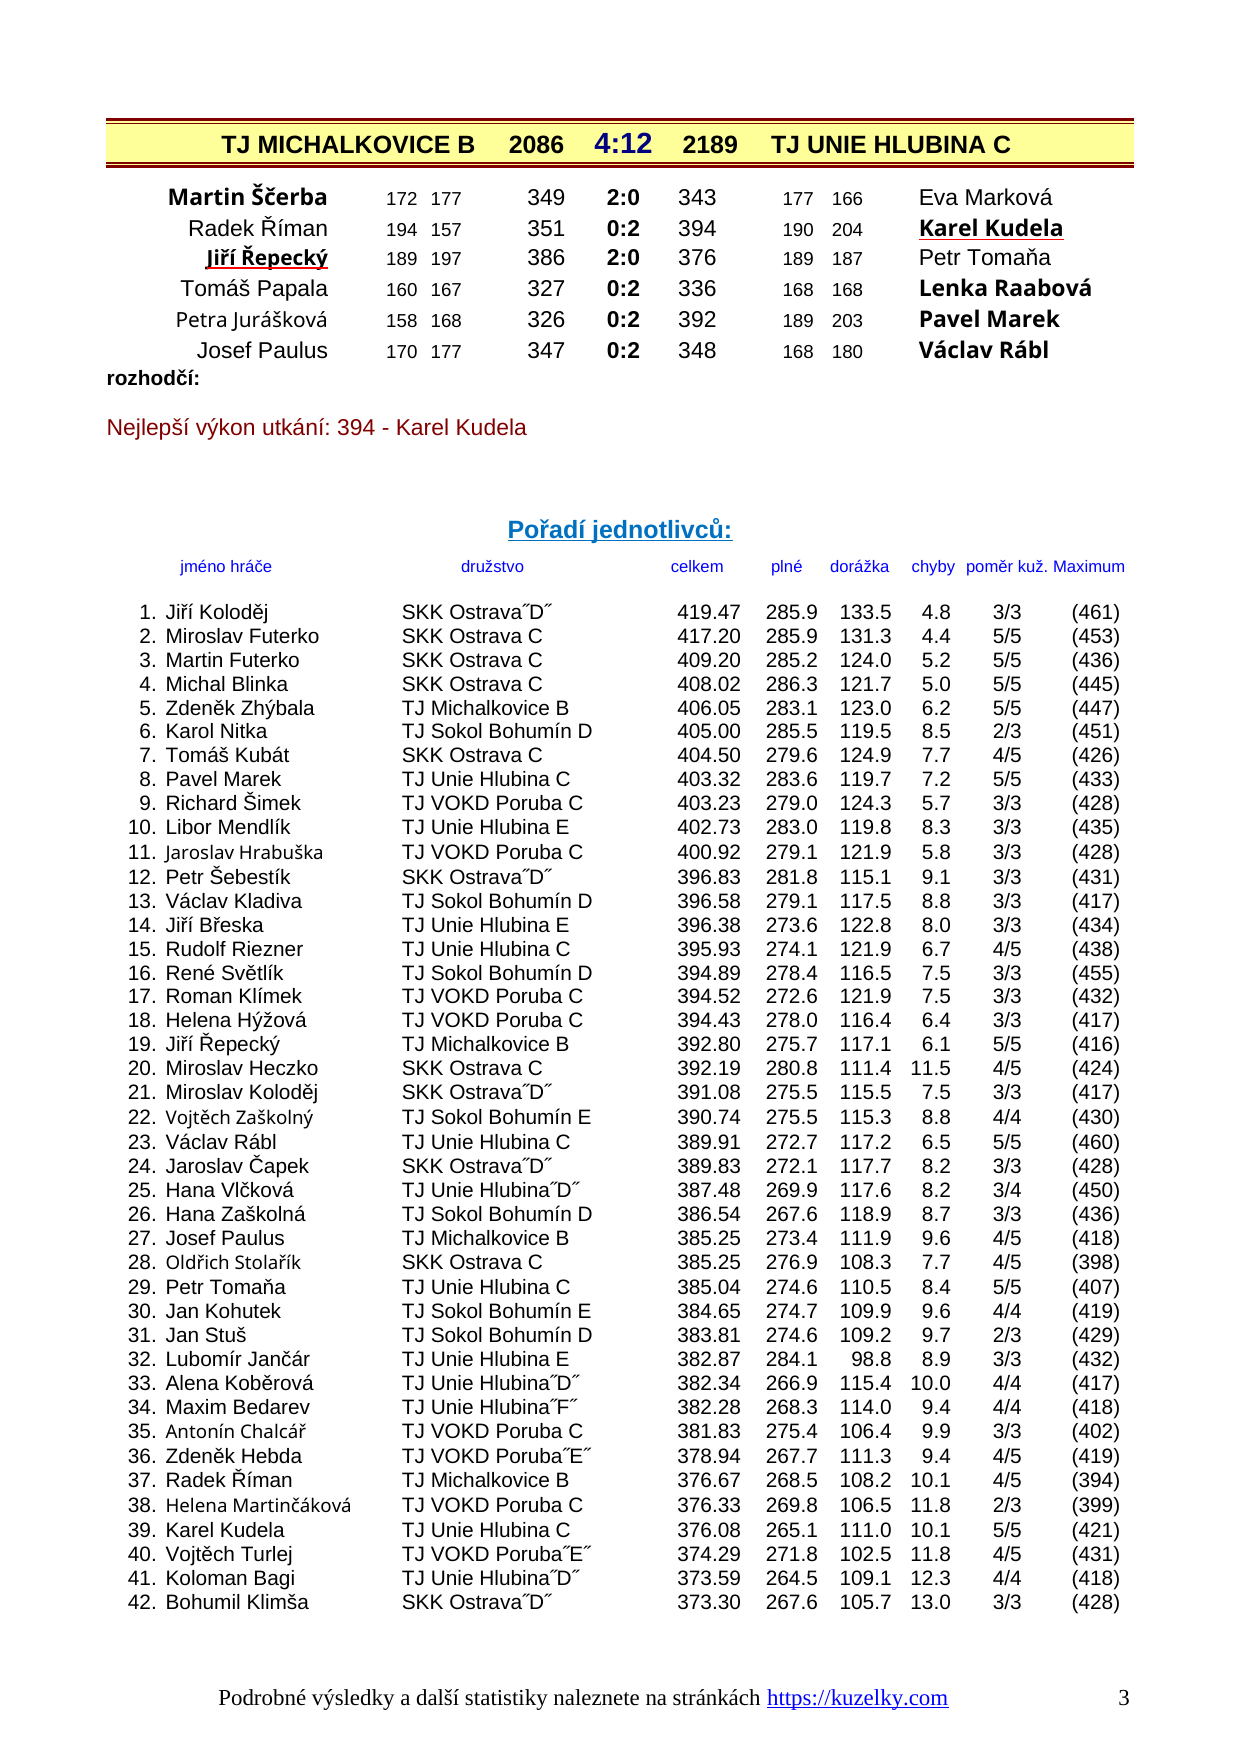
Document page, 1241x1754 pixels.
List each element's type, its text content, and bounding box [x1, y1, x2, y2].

text 29. Petr Tomaňa TJ Unie Hlubina C 385.04 274.6 110.5 8.4 5/5 (407) [106, 1275, 1134, 1299]
text 27. Josef Paulus TJ Michalkovice B 385.25 273.4 111.9 9.6 4/5 (418) [106, 1226, 1134, 1249]
text Tomáš Papala 160 167 327 0:2 336 168 168 Lenka Raabová [106, 272, 1134, 303]
text 39. Karel Kudela TJ Unie Hlubina C 376.08 265.1 111.0 10.1 5/5 (421) [106, 1518, 1134, 1542]
text 40. Vojtěch Turlej TJ VOKD Poruba˝E˝ 374.29 271.8 102.5 11.8 4/5 (431) [106, 1542, 1134, 1566]
text Martin Ščerba 172 177 349 2:0 343 177 166 Eva Marková [106, 181, 1134, 212]
text 35. Antonín Chalcář TJ VOKD Poruba C 381.83 275.4 106.4 9.9 3/3 (402) [106, 1419, 1134, 1444]
text 28. Oldřich Stolařík SKK Ostrava C 385.25 276.9 108.3 7.7 4/5 (398) [106, 1249, 1134, 1275]
text 20. Miroslav Heczko SKK Ostrava C 392.19 280.8 111.4 11.5 4/5 (424) [106, 1056, 1134, 1080]
text 41. Koloman Bagi TJ Unie Hlubina˝D˝ 373.59 264.5 109.1 12.3 4/4 (418) [106, 1566, 1134, 1589]
text 19. Jiří Řepecký TJ Michalkovice B 392.80 275.7 117.1 6.1 5/5 (416) [106, 1032, 1134, 1056]
text 13. Václav Kladiva TJ Sokol Bohumín D 396.58 279.1 117.5 8.8 3/3 (417) [106, 888, 1134, 912]
text 9. Richard Šimek TJ VOKD Poruba C 403.23 279.0 124.3 5.7 3/3 (428) [106, 791, 1134, 815]
text 4. Michal Blinka SKK Ostrava C 408.02 286.3 121.7 5.0 5/5 (445) [106, 671, 1134, 695]
text 33. Alena Koběrová TJ Unie Hlubina˝D˝ 382.34 266.9 115.4 10.0 4/4 (417) [106, 1371, 1134, 1395]
text Jiří Řepecký 189 197 386 2:0 376 189 187 Petr Tomaňa [106, 243, 1134, 272]
text 25. Hana Vlčková TJ Unie Hlubina˝D˝ 387.48 269.9 117.6 8.2 3/4 (450) [106, 1178, 1134, 1202]
text TJ Michalkovice B 2086 4:12 2189 TJ Unie Hlubina C [106, 124, 1134, 162]
text 7. Tomáš Kubát SKK Ostrava C 404.50 279.6 124.9 7.7 4/5 (426) [106, 743, 1134, 767]
text 24. Jaroslav Čapek SKK Ostrava˝D˝ 389.83 272.1 117.7 8.2 3/3 (428) [106, 1154, 1134, 1178]
text 15. Rudolf Riezner TJ Unie Hlubina C 395.93 274.1 121.9 6.7 4/5 (438) [106, 936, 1134, 960]
text 6. Karol Nitka TJ Sokol Bohumín D 405.00 285.5 119.5 8.5 2/3 (451) [106, 719, 1134, 743]
text rozhodčí: [106, 366, 1134, 389]
text 2. Miroslav Futerko SKK Ostrava C 417.20 285.9 131.3 4.4 5/5 (453) [106, 623, 1134, 647]
text 8. Pavel Marek TJ Unie Hlubina C 403.32 283.6 119.7 7.2 5/5 (433) [106, 767, 1134, 791]
text 23. Václav Rábl TJ Unie Hlubina C 389.91 272.7 117.2 6.5 5/5 (460) [106, 1130, 1134, 1154]
text Josef Paulus 170 177 347 0:2 348 168 180 Václav Rábl [106, 334, 1134, 366]
text 14. Jiří Břeska TJ Unie Hlubina E 396.38 273.6 122.8 8.0 3/3 (434) [106, 912, 1134, 936]
text 3. Martin Futerko SKK Ostrava C 409.20 285.2 124.0 5.2 5/5 (436) [106, 647, 1134, 671]
text 38. Helena Martinčáková TJ VOKD Poruba C 376.33 269.8 106.5 11.8 2/3 (399) [106, 1492, 1134, 1518]
text 12. Petr Šebestík SKK Ostrava˝D˝ 396.83 281.8 115.1 9.1 3/3 (431) [106, 864, 1134, 888]
text Radek Říman 194 157 351 0:2 394 190 204 Karel Kudela [106, 212, 1134, 243]
text 34. Maxim Bedarev TJ Unie Hlubina˝F˝ 382.28 268.3 114.0 9.4 4/4 (418) [106, 1395, 1134, 1419]
text 5. Zdeněk Zhýbala TJ Michalkovice B 406.05 283.1 123.0 6.2 5/5 (447) [106, 695, 1134, 719]
text 30. Jan Kohutek TJ Sokol Bohumín E 384.65 274.7 109.9 9.6 4/4 (419) [106, 1299, 1134, 1323]
text 42. Bohumil Klimša SKK Ostrava˝D˝ 373.30 267.6 105.7 13.0 3/3 (428) [106, 1589, 1134, 1613]
text 18. Helena Hýžová TJ VOKD Poruba C 394.43 278.0 116.4 6.4 3/3 (417) [106, 1008, 1134, 1032]
text 17. Roman Klímek TJ VOKD Poruba C 394.52 272.6 121.9 7.5 3/3 (432) [106, 984, 1134, 1008]
text 32. Lubomír Jančár TJ Unie Hlubina E 382.87 284.1 98.8 8.9 3/3 (432) [106, 1347, 1134, 1371]
text 16. René Světlík TJ Sokol Bohumín D 394.89 278.4 116.5 7.5 3/3 (455) [106, 960, 1134, 984]
text 37. Radek Říman TJ Michalkovice B 376.67 268.5 108.2 10.1 4/5 (394) [106, 1468, 1134, 1492]
text Petra Jurášková 158 168 326 0:2 392 189 203 Pavel Marek [106, 303, 1134, 334]
text 22. Vojtěch Zaškolný TJ Sokol Bohumín E 390.74 275.5 115.3 8.8 4/4 (430) [106, 1104, 1134, 1130]
text 36. Zdeněk Hebda TJ VOKD Poruba˝E˝ 378.94 267.7 111.3 9.4 4/5 (419) [106, 1444, 1134, 1468]
text 11. Jaroslav Hrabuška TJ VOKD Poruba C 400.92 279.1 121.9 5.8 3/3 (428) [106, 839, 1134, 864]
text 1. Jiří Koloděj SKK Ostrava˝D˝ 419.47 285.9 133.5 4.8 3/3 (461) [106, 599, 1134, 623]
text 26. Hana Zaškolná TJ Sokol Bohumín D 386.54 267.6 118.9 8.7 3/3 (436) [106, 1202, 1134, 1226]
text Nejlepší výkon utkání: 394 - Karel Kudela [106, 413, 1134, 440]
text 31. Jan Stuš TJ Sokol Bohumín D 383.81 274.6 109.2 9.7 2/3 (429) [106, 1323, 1134, 1347]
text 21. Miroslav Koloděj SKK Ostrava˝D˝ 391.08 275.5 115.5 7.5 3/3 (417) [106, 1080, 1134, 1104]
text Pořadí jednotlivců: [94, 515, 1145, 544]
text jméno hráče družstvo celkem plné dorážka chyby poměr kuž. Maximum [106, 556, 1134, 576]
text 10. Libor Mendlík TJ Unie Hlubina E 402.73 283.0 119.8 8.3 3/3 (435) [106, 815, 1134, 839]
